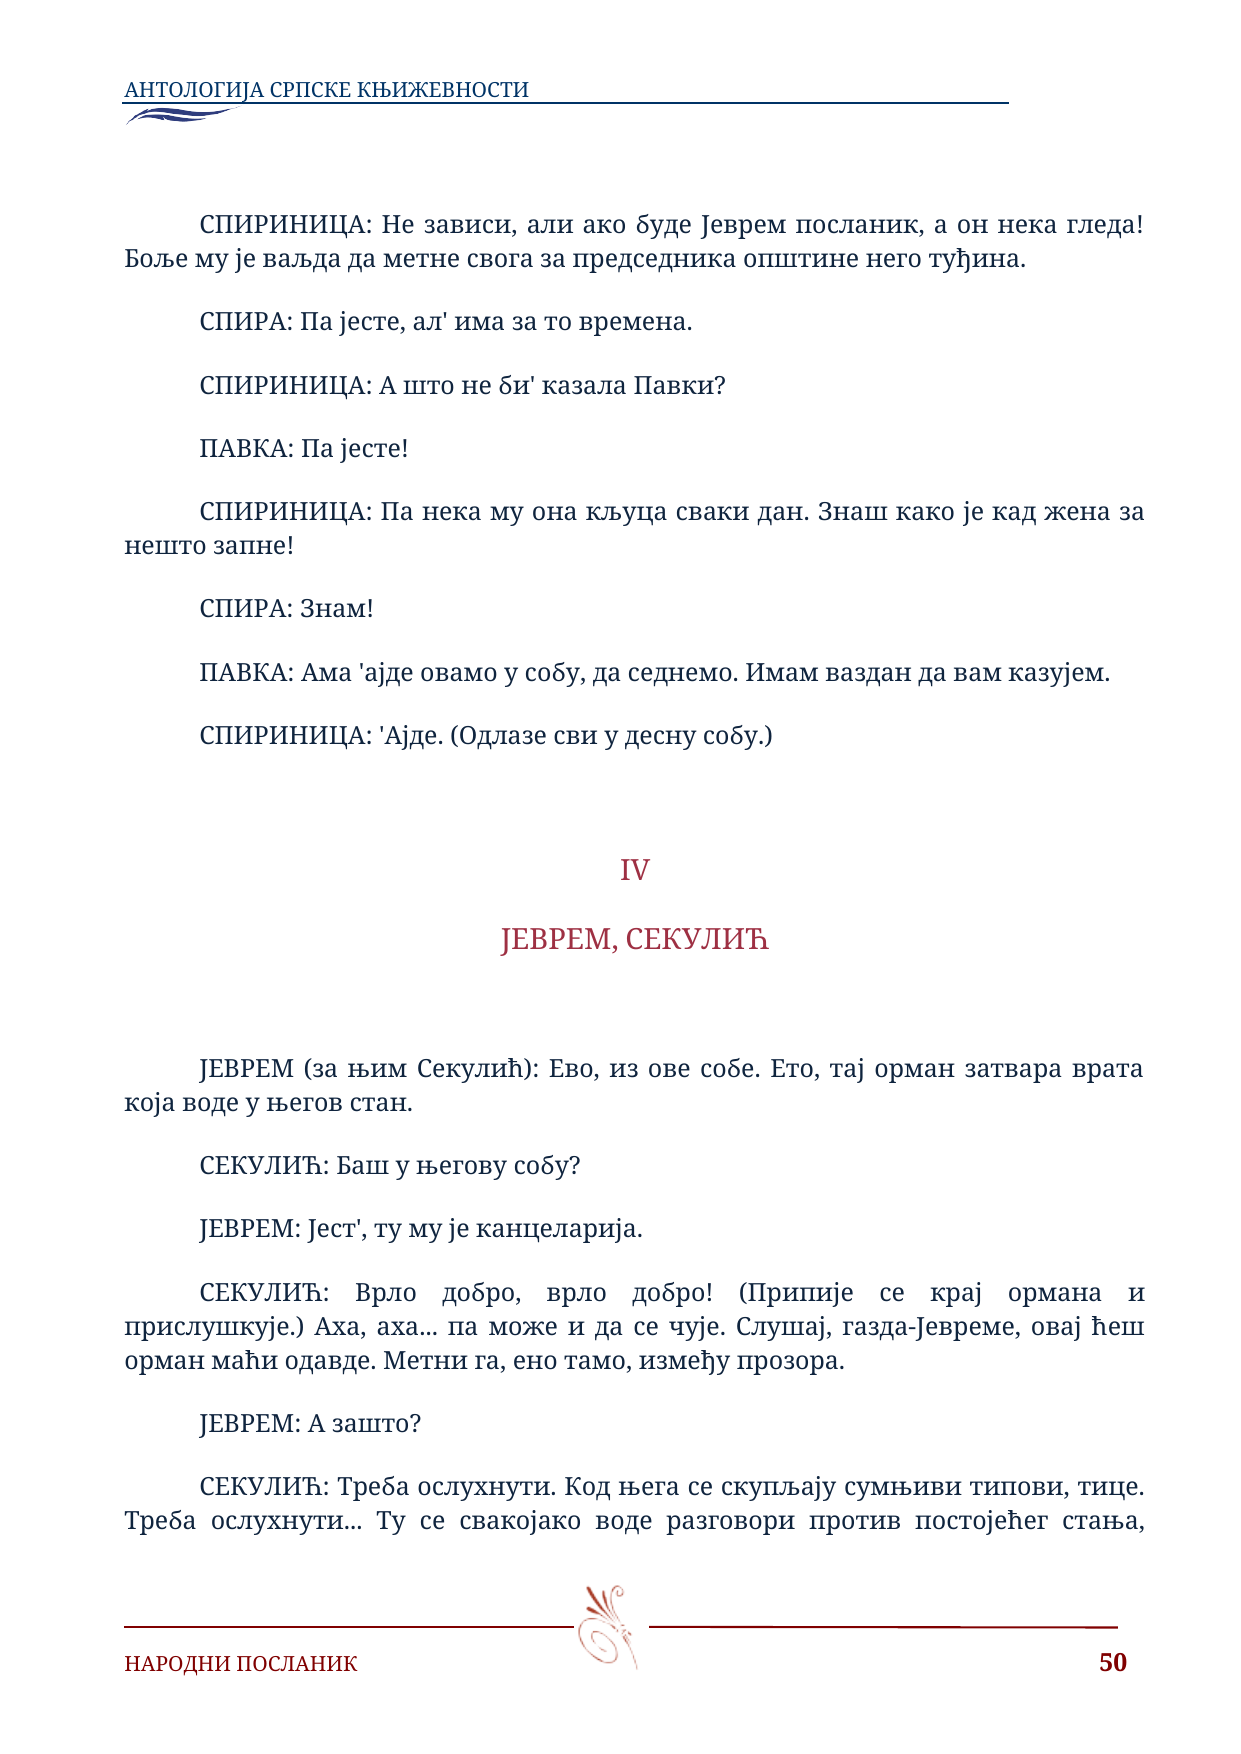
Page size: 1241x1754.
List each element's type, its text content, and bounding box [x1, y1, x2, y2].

text СПИРИНИЦА: Не зависи, али ако буде Јеврем посланик, а он нека гледа! Боље му је ваљда да метне свога за председника општине него туђина. [124, 207, 1146, 275]
text ЈЕВРЕМ, СЕКУЛИЋ [124, 918, 1146, 958]
text ПАВКА: Ама 'ајде овамо у собу, да седнемо. Имам ваздан да вам казујем. [124, 654, 1146, 688]
text СЕКУЛИЋ: Баш у његову собу? [124, 1148, 1146, 1182]
text ЈЕВРЕМ: А зашто? [124, 1406, 1146, 1440]
text СЕКУЛИЋ: Врло добро, врло добро! (Припије се крај ормана и прислушкује.) Аха, аха... па може и да се чује. Слушај, газда-Јевреме, овај ћеш орман маћи одавде. Метни га, ено тамо, између прозора. [124, 1274, 1146, 1376]
text IV [124, 849, 1146, 889]
text СПИРИНИЦА: А што не би' казала Павки? [124, 367, 1146, 401]
text ПАВКА: Па јесте! [124, 431, 1146, 464]
text СПИРИНИЦА: 'Ајде. (Одлазе сви у десну собу.) [124, 717, 1146, 752]
text СПИРА: Знам! [124, 591, 1146, 625]
text СПИРИНИЦА: Па нека му она кљуца сваки дан. Знаш како је кад жена за нешто запне! [124, 494, 1146, 562]
text СПИРА: Па јесте, ал' има за то времена. [124, 304, 1146, 338]
text ЈЕВРЕМ: Јест', ту му је канцеларија. [124, 1211, 1146, 1245]
text ЈЕВРЕМ (за њим Секулић): Ево, из ове собе. Ето, тај орман затвара врата која воде у његов стан. [124, 1051, 1146, 1119]
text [124, 1469, 1146, 1537]
